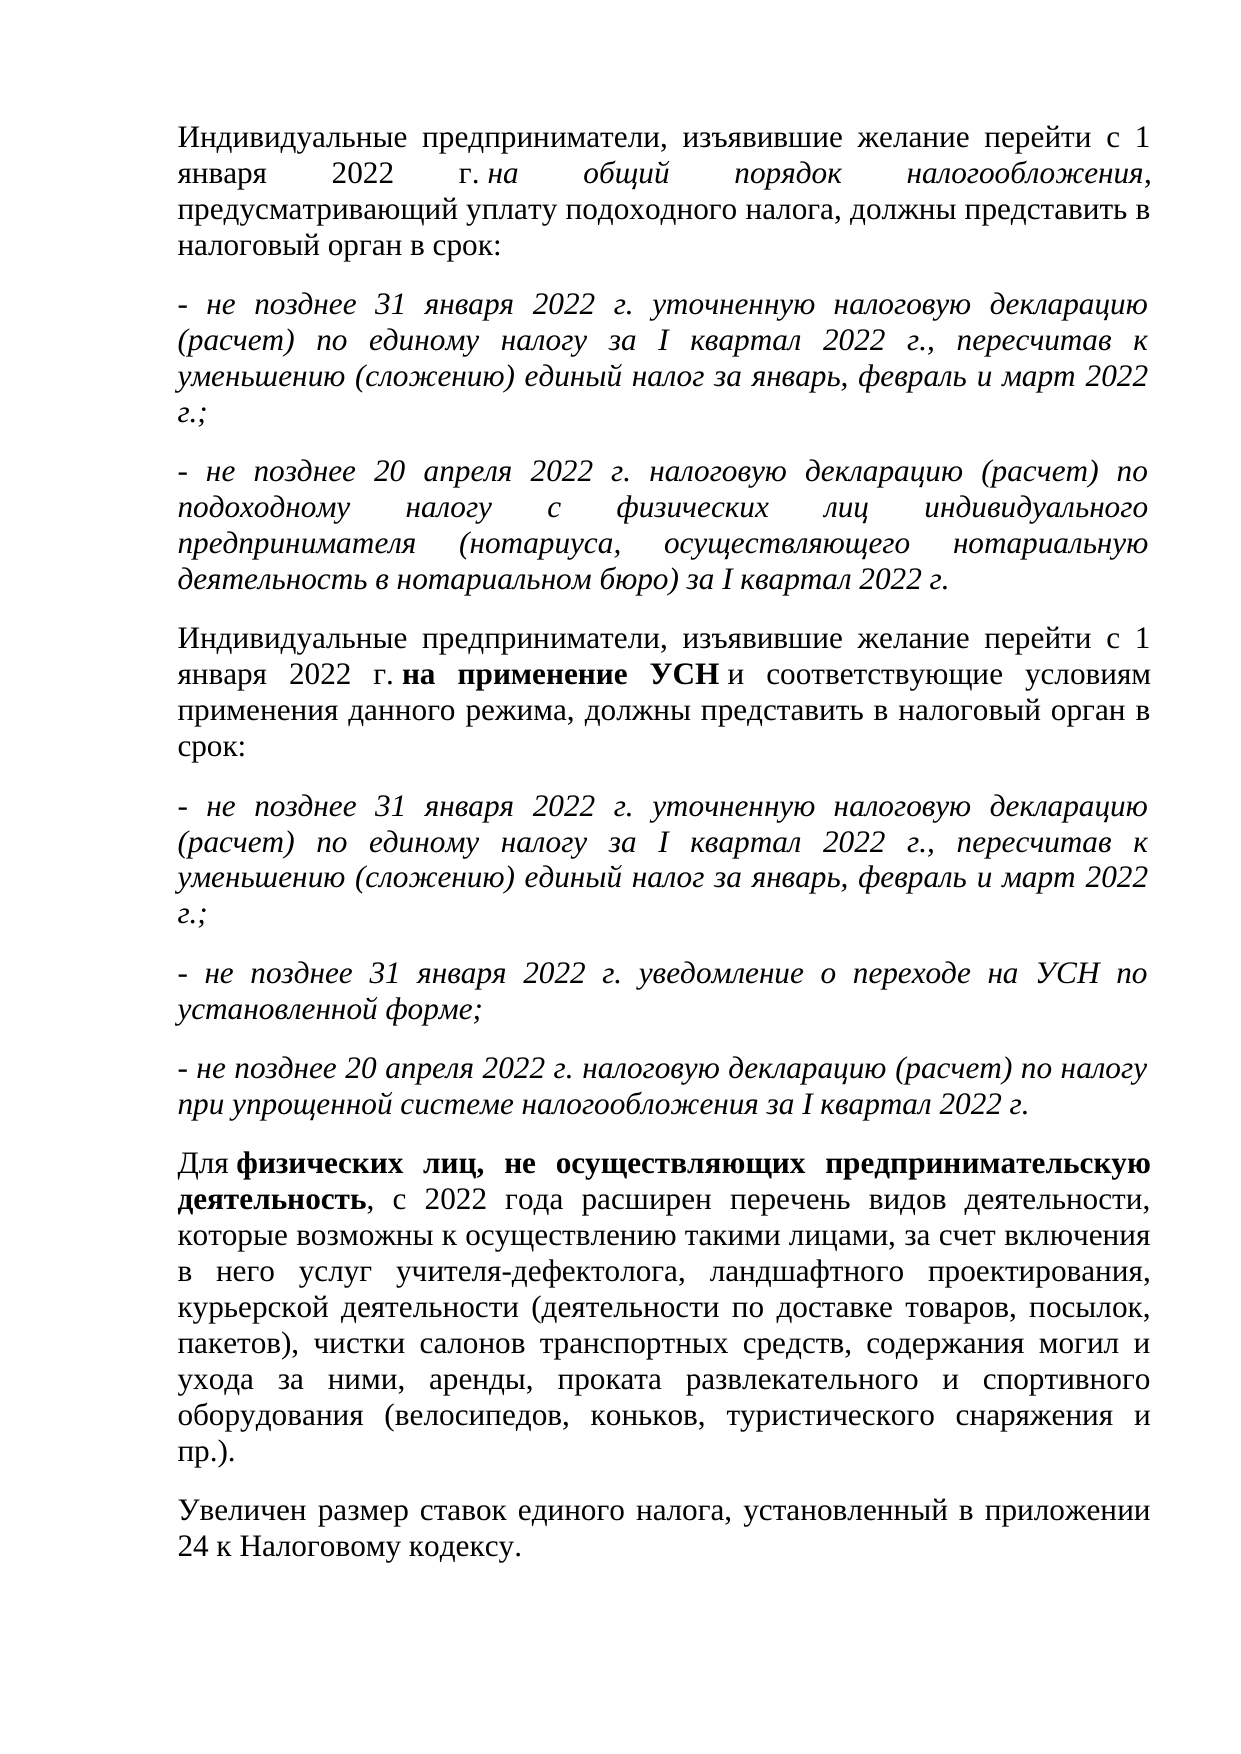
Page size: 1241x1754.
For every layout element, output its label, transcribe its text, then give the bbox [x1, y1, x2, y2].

text - не позднее 31 января 2022 г. уточненную налоговую декларацию (расчет) по единому налогу за I квартал 2022 г., пересчитав к уменьшению (сложению) единый налог за январь, февраль и март 2022 г.; [177, 787, 1152, 931]
text - не позднее 31 января 2022 г. уточненную налоговую декларацию (расчет) по единому налогу за I квартал 2022 г., пересчитав к уменьшению (сложению) единый налог за январь, февраль и март 2022 г.; [177, 285, 1152, 429]
text Индивидуальные предприниматели, изъявившие желание перейти с 1 января 2022 г. на общий порядок налогообложения, предусматривающий уплату подоходного налога, должны представить в налоговый орган в срок: [177, 118, 1152, 262]
text Для физических лиц, не осуществляющих предпринимательскую деятельность, с 2022 года расширен перечень видов деятельности, которые возможны к осуществлению такими лицами, за счет включения в него услуг учителя-дефектолога, ландшафтного проектирования, курьерской деятельности (деятельности по доставке товаров, посылок, пакетов), чистки салонов транспортных средств, содержания могил и ухода за ними, аренды, проката развлекательного и спортивного оборудования (велосипедов, коньков, туристического снаряжения и пр.). [177, 1145, 1152, 1468]
text Индивидуальные предприниматели, изъявившие желание перейти с 1 января 2022 г. на применение УСН и соответствующие условиям применения данного режима, должны представить в налоговый орган в срок: [177, 620, 1152, 763]
text - не позднее 20 апреля 2022 г. налоговую декларацию (расчет) по налогу при упрощенной системе налогообложения за I квартал 2022 г. [177, 1049, 1152, 1121]
text - не позднее 31 января 2022 г. уведомление о переходе на УСН по установленной форме; [177, 954, 1152, 1026]
text Увеличен размер ставок единого налога, установленный в приложении 24 к Налоговому кодексу. [177, 1492, 1152, 1563]
text - не позднее 20 апреля 2022 г. налоговую декларацию (расчет) по подоходному налогу с физических лиц индивидуального предпринимателя (нотариуса, осуществляющего нотариальную деятельность в нотариальном бюро) за I квартал 2022 г. [177, 452, 1152, 596]
